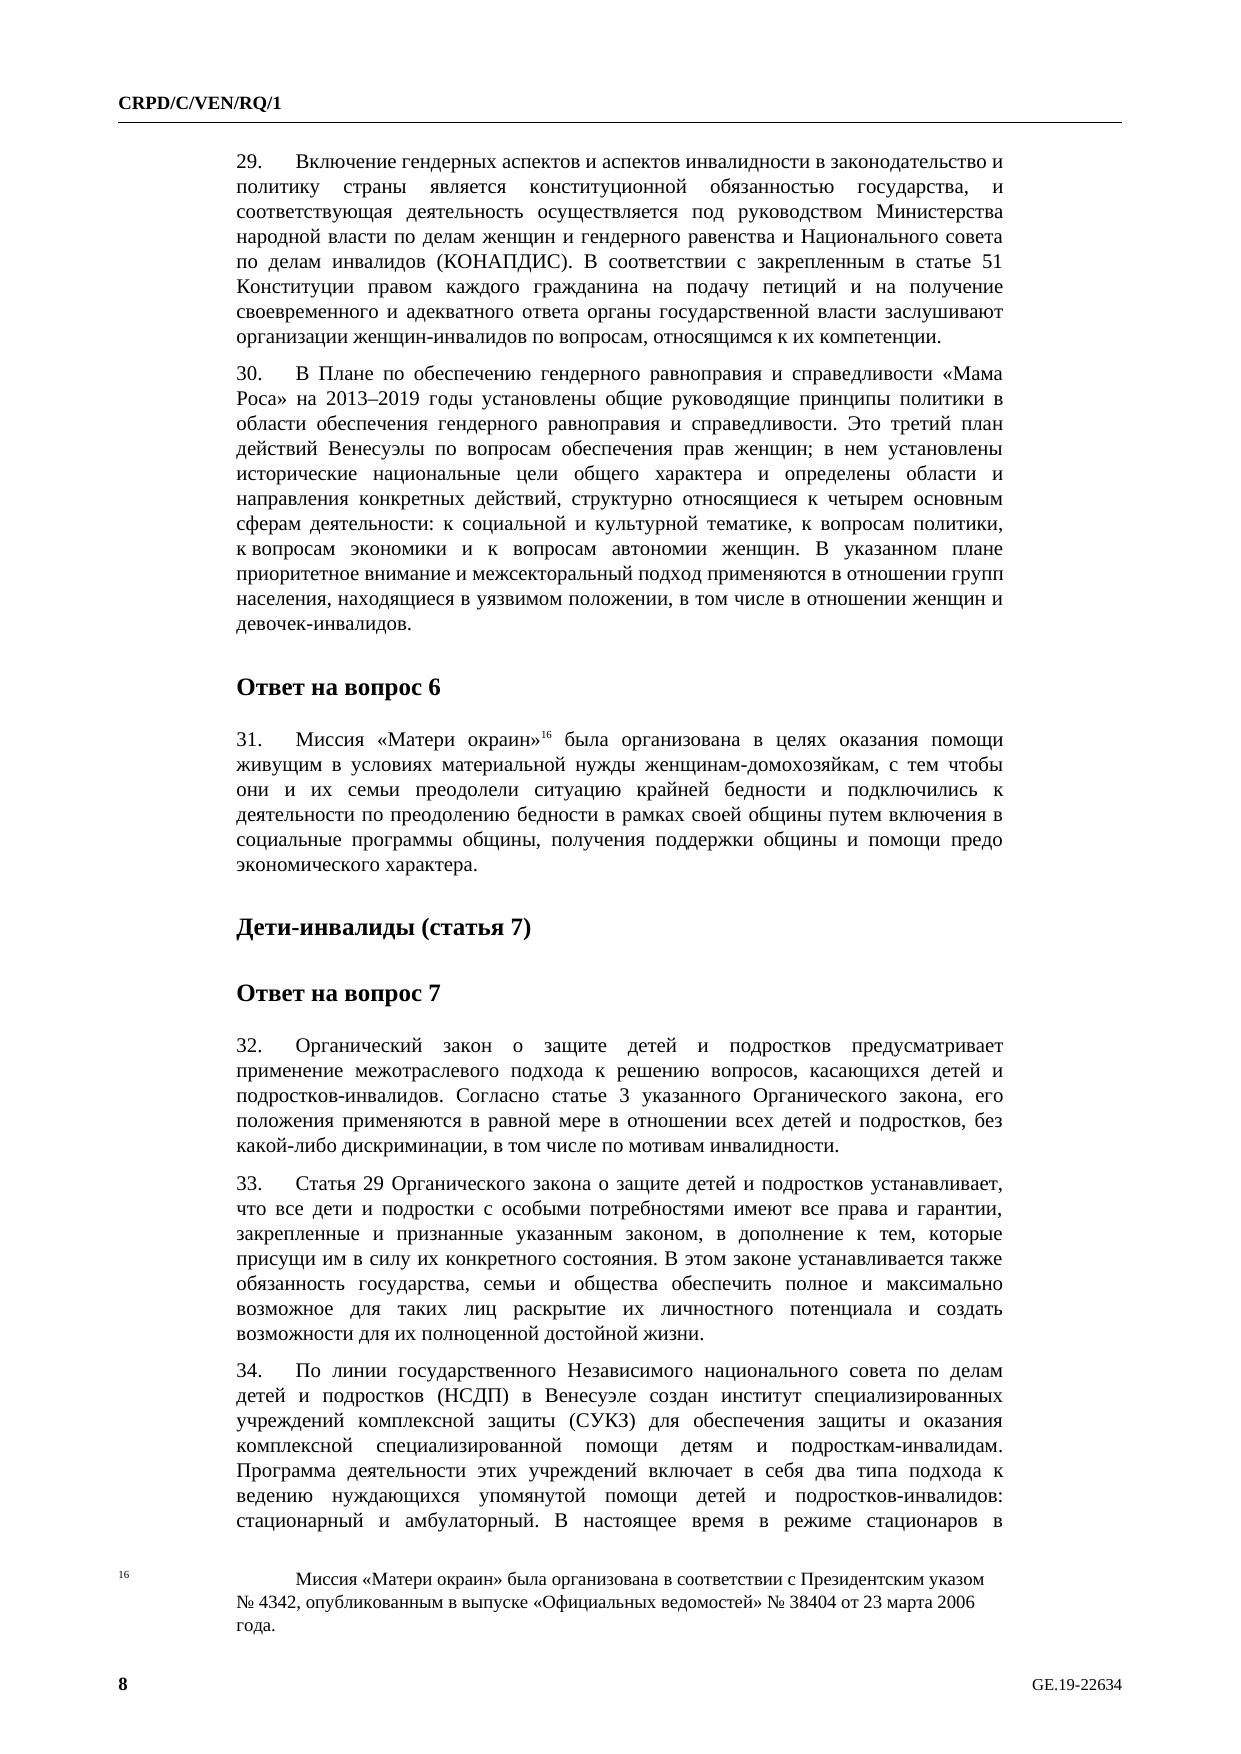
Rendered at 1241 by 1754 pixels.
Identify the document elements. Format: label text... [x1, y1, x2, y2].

text 31. Миссия «Матери окраин» была организована в целях оказания помощи живущим в условиях материальной нужды женщинам-домохозяйкам, с тем чтобы они и их семьи преодолели ситуацию крайней бедности и подключились к деятельности по преодолению бедности в рамках своей общины путем включения в социальные программы общины, получения поддержки общины и помощи предо экономического характера. [236, 726, 1004, 876]
text 32. Органический закон о защите детей и подростков предусматривает применение межотраслевого подхода к решению вопросов, касающихся детей и подростков-инвалидов. Согласно статье 3 указанного Органического закона, его положения применяются в равной мере в отношении всех детей и подростков, без какой-либо дискриминации, в том числе по мотивам инвалидности. [236, 1032, 1004, 1157]
text 29. Включение гендерных аспектов и аспектов инвалидности в законодательство и политику страны является конституционной обязанностью государства, и соответствующая деятельность осуществляется под руководством Министерства народной власти по делам женщин и гендерного равенства и Национального совета по делам инвалидов (КОНАПДИС). В соответствии с закрепленным в статье 51 Конституции правом каждого гражданина на подачу петиций и на получение своевременного и адекватного ответа органы государственной власти заслушивают организации женщин-инвалидов по вопросам, относящимся к их компетенции. [236, 148, 1004, 348]
text Дети-инвалиды (статья 7) [118, 913, 1004, 941]
text Ответ на вопрос 7 [118, 979, 1004, 1007]
text 33. Статья 29 Органического закона о защите детей и подростков устанавливает, что все дети и подростки с особыми потребностями имеют все права и гарантии, закрепленные и признанные указанным законом, в дополнение к тем, которые присущи им в силу их конкретного состояния. В этом законе устанавливается также обязанность государства, семьи и общества обеспечить полное и максимально возможное для таких лиц раскрытие их личностного потенциала и создать возможности для их полноценной достойной жизни. [236, 1169, 1004, 1344]
text Ответ на вопрос 6 [118, 673, 1004, 701]
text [236, 1357, 1004, 1532]
text 30. В Плане по обеспечению гендерного равноправия и справедливости «Мама Роса» на 2013–2019 годы установлены общие руководящие принципы политики в области обеспечения гендерного равноправия и справедливости. Это третий план действий Венесуэлы по вопросам обеспечения прав женщин; в нем установлены исторические национальные цели общего характера и определены области и направления конкретных действий, структурно относящиеся к четырем основным сферам деятельности: к социальной и культурной тематике, к вопросам политики, к вопросам экономики и к вопросам автономии женщин. В указанном плане приоритетное внимание и межсекторальный подход применяются в отношении групп населения, находящиеся в уязвимом положении, в том числе в отношении женщин и девочек-инвалидов. [236, 360, 1004, 635]
